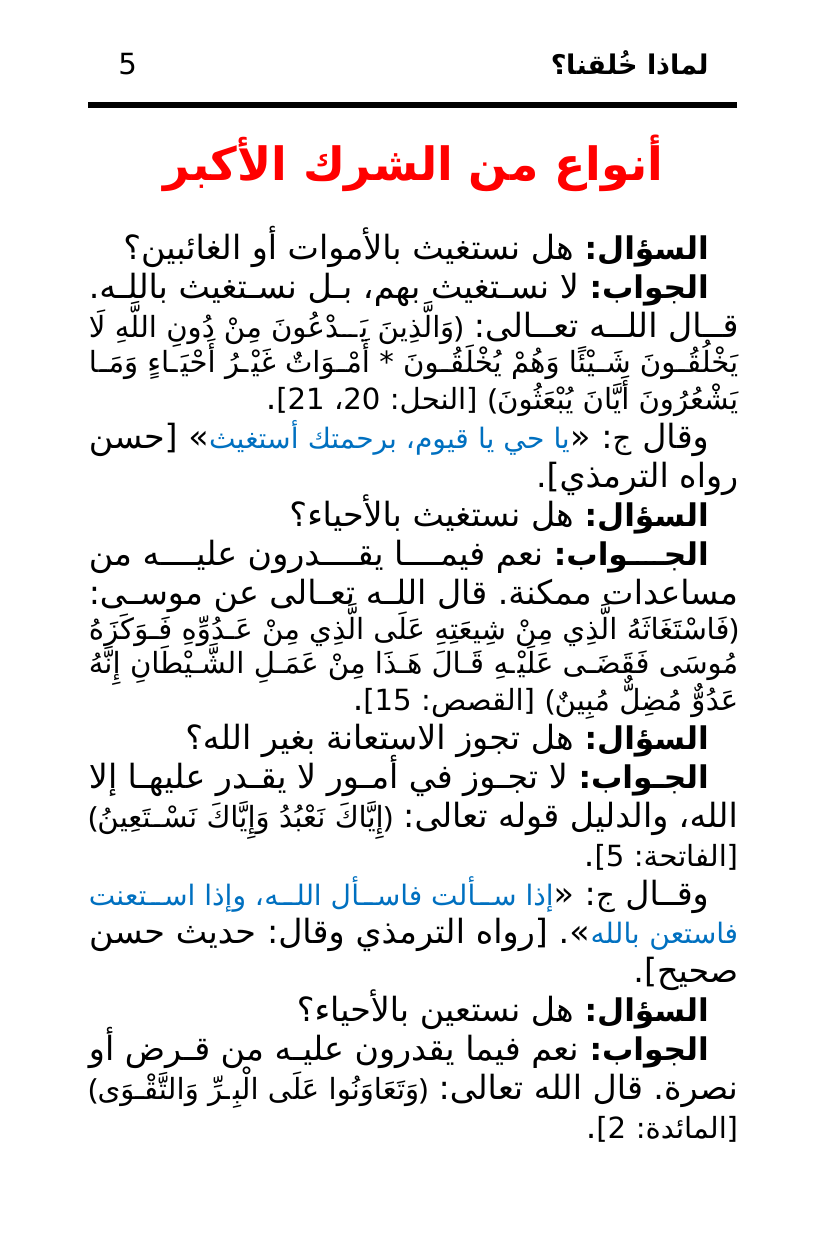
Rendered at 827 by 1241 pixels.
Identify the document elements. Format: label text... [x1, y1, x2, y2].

text الجواب: لا نستغيث بهم، بل نستغيث بالله. قال الله تعالى: ﴿وَالَّذِينَ يَدْعُونَ مِنْ دُونِ اللَّهِ لَا يَخْلُقُونَ شَيْئًا وَهُمْ يُخْلَقُونَ * أَمْوَاتٌ غَيْرُ أَحْيَاءٍ وَمَا يَشْعُرُونَ أَيَّانَ يُبْعَثُونَ﴾ [النحل: 20، 21]. [89, 267, 738, 418]
text وقال ج: «إذا سألت فاسأل الله، وإذا استعنت فاستعن بالله». [رواه الترمذي وقال: حديث حسن صحيح]. [89, 874, 738, 991]
text وقال ج: «يا حي يا قيوم، برحمتك أستغيث» [حسن رواه الترمذي]. [89, 418, 738, 495]
text السؤال: هل تجوز الاستعانة بغير الله؟ [89, 719, 738, 758]
text الجواب: لا تجوز في أمور لا يقدر عليها إلا الله، والدليل قوله تعالى: ﴿إِيَّاكَ نَعْبُدُ وَإِيَّاكَ نَسْتَعِينُ﴾ [الفاتحة: 5]. [89, 758, 738, 874]
text السؤال: هل نستغيث بالأموات أو الغائبين؟ [89, 228, 738, 267]
text السؤال: هل نستعين بالأحياء؟ [89, 991, 738, 1029]
text أنواع من الشرك الأكبر [89, 137, 738, 191]
text الجواب: نعم فيما يقدرون عليه من مساعدات ممكنة. قال الله تعالى عن موسى: ﴿فَاسْتَغَاثَهُ الَّذِي مِنْ شِيعَتِهِ عَلَى الَّذِي مِنْ عَدُوِّهِ فَوَكَزَهُ مُوسَى فَقَضَى عَلَيْهِ قَالَ هَذَا مِنْ عَمَلِ الشَّيْطَانِ إِنَّهُ عَدُوٌّ مُضِلٌّ مُبِينٌ﴾ [القصص: 15]. [89, 534, 738, 719]
text الجواب: نعم فيما يقدرون عليه من قرض أو نصرة. قال الله تعالى: ﴿وَتَعَاوَنُوا عَلَى الْبِرِّ وَالتَّقْوَى﴾ [المائدة: 2]. [89, 1029, 738, 1146]
text السؤال: هل نستغيث بالأحياء؟ [89, 495, 738, 534]
